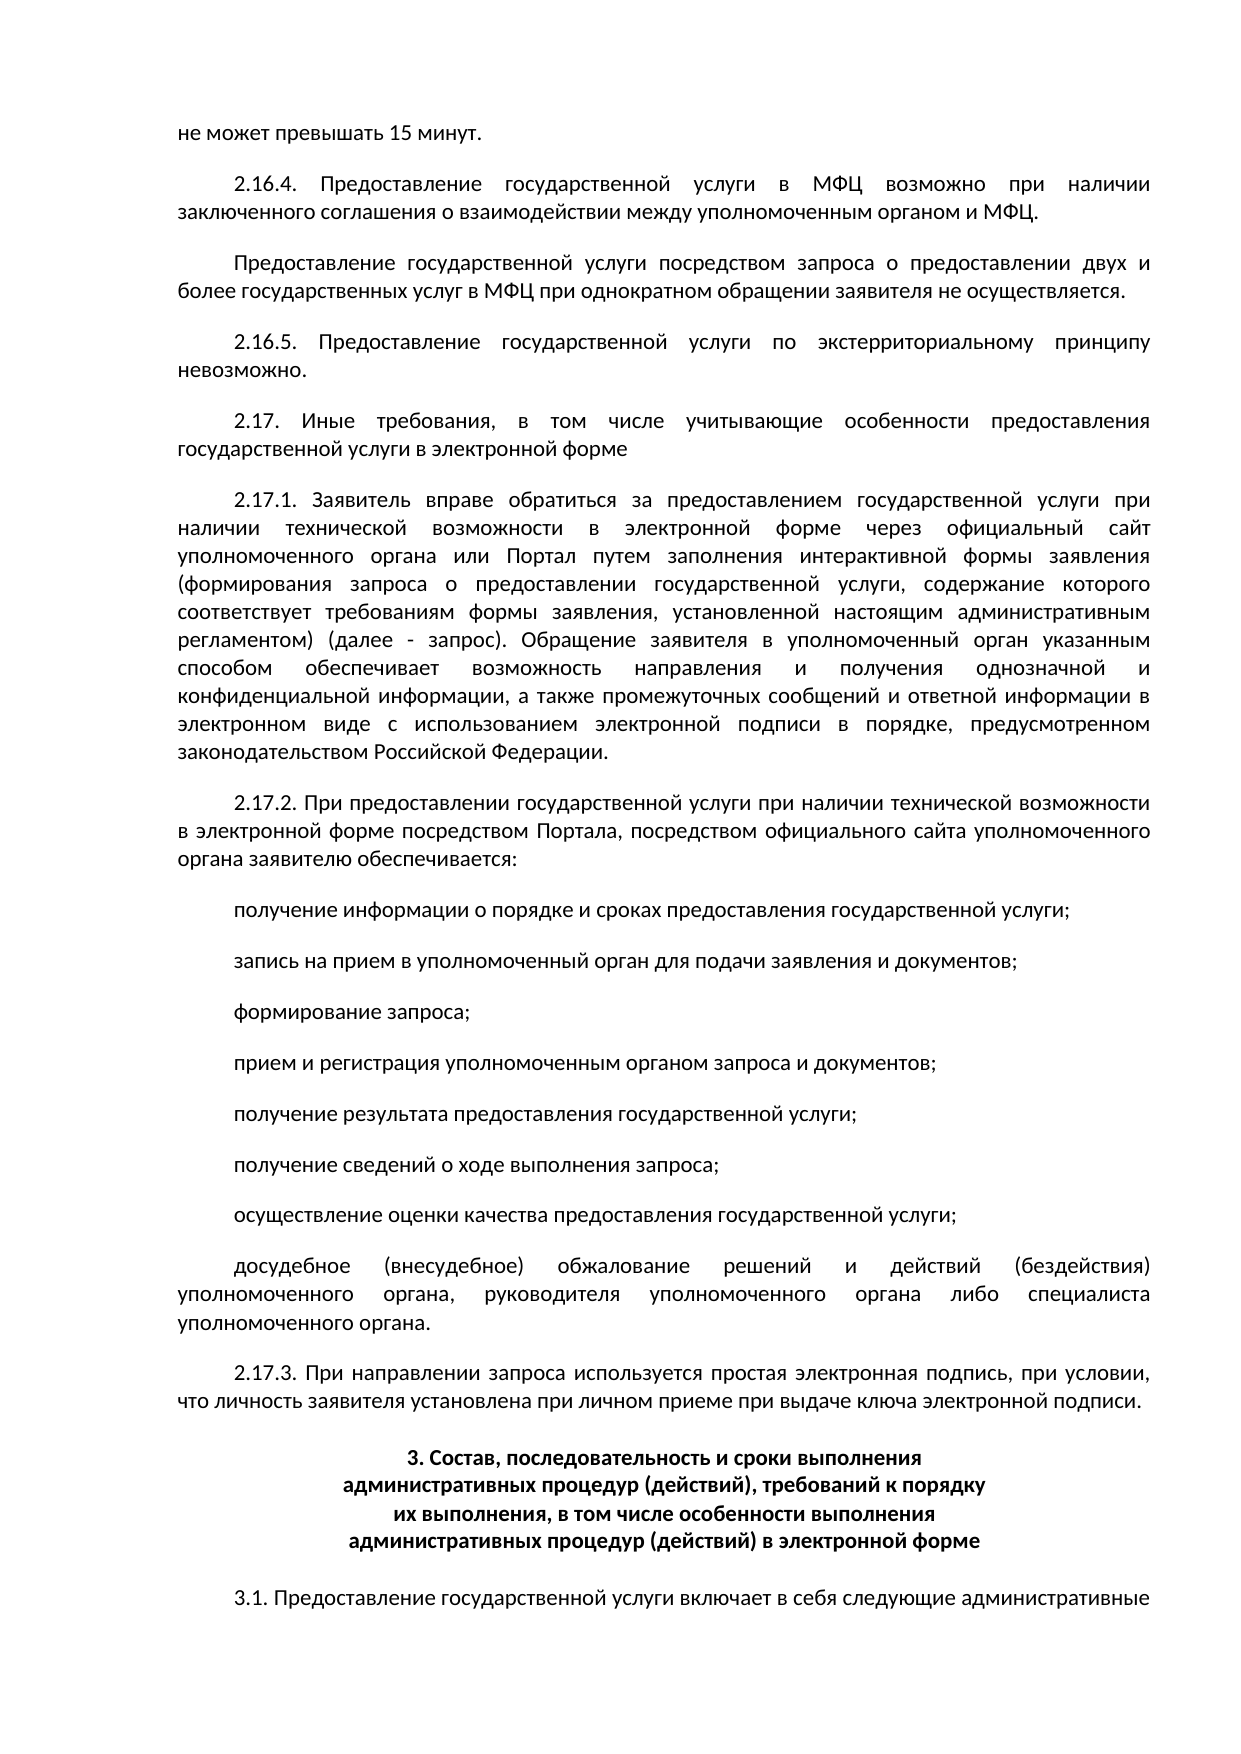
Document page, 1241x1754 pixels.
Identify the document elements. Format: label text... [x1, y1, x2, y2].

text 2.17.1. Заявитель вправе обратиться за предоставлением государственной услуги при наличии технической возможности в электронной форме через официальный сайт уполномоченного органа или Портал путем заполнения интерактивной формы заявления (формирования запроса о предоставлении государственной услуги, содержание которого соответствует требованиям формы заявления, установленной настоящим административным регламентом) (далее - запрос). Обращение заявителя в уполномоченный орган указанным способом обеспечивает возможность направления и получения однозначной и конфиденциальной информации, а также промежуточных сообщений и ответной информации в электронном виде с использованием электронной подписи в порядке, предусмотренном законодательством Российской Федерации. [177, 485, 1152, 765]
text получение сведений о ходе выполнения запроса; [177, 1150, 1152, 1178]
text запись на прием в уполномоченный орган для подачи заявления и документов; [177, 946, 1152, 974]
text получение результата предоставления государственной услуги; [177, 1099, 1152, 1127]
text 2.16.4. Предоставление государственной услуги в МФЦ возможно при наличии заключенного соглашения о взаимодействии между уполномоченным органом и МФЦ. [177, 169, 1152, 225]
text 2.17.2. При предоставлении государственной услуги при наличии технической возможности в электронной форме посредством Портала, посредством официального сайта уполномоченного органа заявителю обеспечивается: [177, 788, 1152, 872]
text 2.17.3. При направлении запроса используется простая электронная подпись, при условии, что личность заявителя установлена при личном приеме при выдаче ключа электронной подписи. [177, 1358, 1152, 1414]
text осуществление оценки качества предоставления государственной услуги; [177, 1201, 1152, 1229]
title административных процедур (действий), требований к порядку [177, 1471, 1152, 1499]
title их выполнения, в том числе особенности выполнения [177, 1499, 1152, 1527]
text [177, 118, 1152, 146]
text 2.17. Иные требования, в том числе учитывающие особенности предоставления государственной услуги в электронной форме [177, 406, 1152, 462]
title 3. Состав, последовательность и сроки выполнения [177, 1443, 1152, 1471]
text формирование запроса; [177, 997, 1152, 1025]
text 2.16.5. Предоставление государственной услуги по экстерриториальному принципу невозможно. [177, 327, 1152, 383]
title административных процедур (действий) в электронной форме [177, 1527, 1152, 1555]
text Предоставление государственной услуги посредством запроса о предоставлении двух и более государственных услуг в МФЦ при однократном обращении заявителя не осуществляется. [177, 248, 1152, 304]
text прием и регистрация уполномоченным органом запроса и документов; [177, 1048, 1152, 1076]
text досудебное (внесудебное) обжалование решений и действий (бездействия) уполномоченного органа, руководителя уполномоченного органа либо специалиста уполномоченного органа. [177, 1252, 1152, 1336]
text получение информации о порядке и сроках предоставления государственной услуги; [177, 895, 1152, 923]
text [177, 1583, 1152, 1611]
